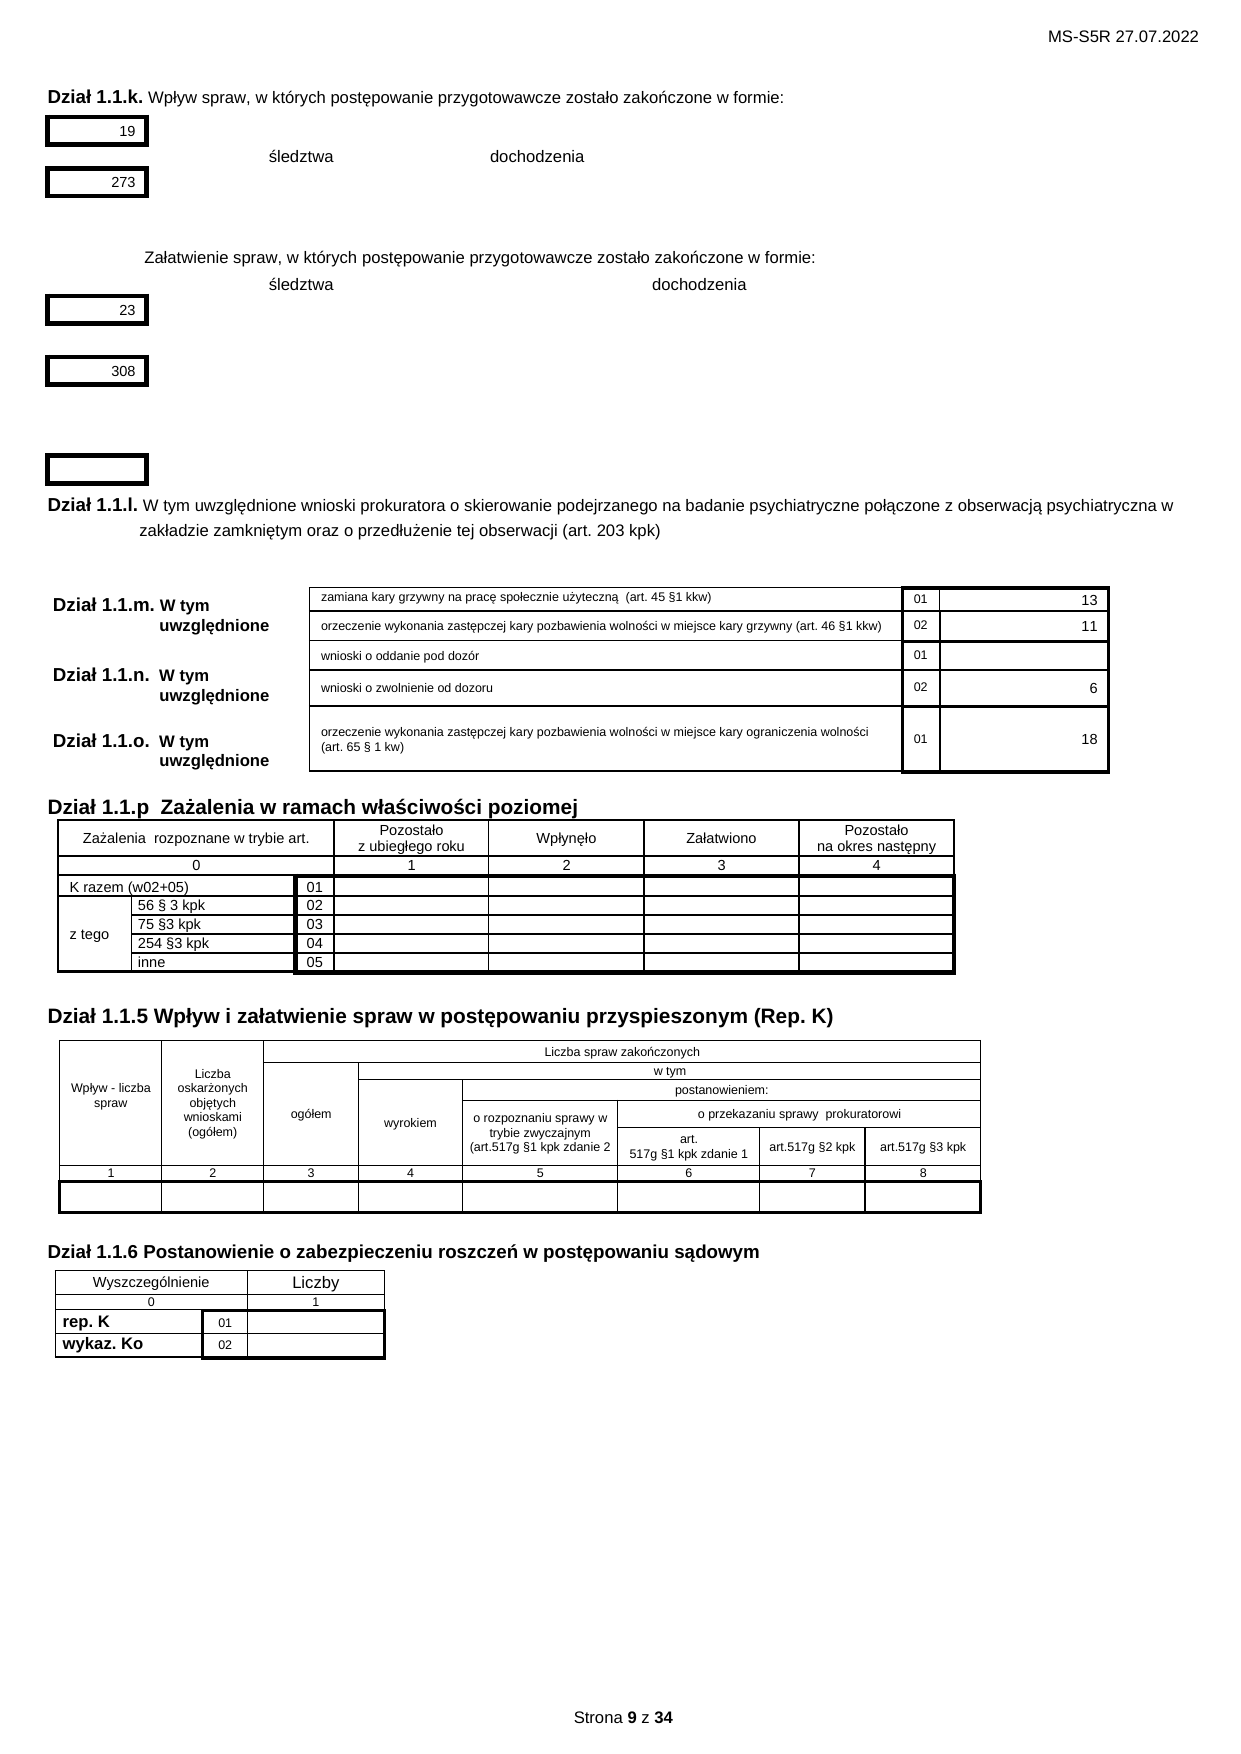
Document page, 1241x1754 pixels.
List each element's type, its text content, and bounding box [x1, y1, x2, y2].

table_cell [489, 935, 643, 952]
table_cell [335, 954, 488, 970]
table_cell 6 [941, 671, 1107, 705]
table_cell [335, 935, 488, 952]
table_cell [264, 1183, 358, 1211]
table_header 273 [50, 171, 144, 194]
table_cell [866, 1183, 979, 1211]
table_cell art.517g §3 kpk [866, 1128, 980, 1165]
table_cell [645, 954, 798, 970]
table_cell 11 [941, 612, 1107, 639]
table_header 23 [50, 298, 144, 321]
table_header 308 [50, 359, 144, 382]
table_header 01 [904, 590, 939, 610]
table_cell 2 [162, 1166, 263, 1180]
table_cell inne [132, 954, 293, 970]
table_header [50, 458, 144, 481]
table_cell 7 [760, 1166, 864, 1180]
table_header Wpływ - liczba spraw [60, 1041, 161, 1165]
table_cell [941, 643, 1107, 669]
table_cell 05 [298, 954, 333, 970]
table_cell [335, 916, 488, 933]
table_header 13 [940, 590, 1107, 610]
table_cell 75 §3 kpk [132, 916, 293, 933]
table_cell [248, 1334, 383, 1356]
table_cell 1 [335, 857, 488, 873]
table_cell o rozpoznaniu sprawy w trybie zwyczajnym (art.517g §1 kpk zdanie 2 [463, 1101, 617, 1165]
table_cell 1 [248, 1295, 384, 1309]
table_cell K razem (w02+05) [59, 876, 293, 895]
table_header zamiana kary grzywny na pracę społecznie użyteczną (art. 45 §1 kkw) [310, 588, 901, 610]
table_cell 18 [941, 708, 1107, 770]
table_header Załatwiono [645, 821, 798, 855]
table_cell 0 [59, 857, 333, 873]
table_cell wnioski o oddanie pod dozór [310, 641, 901, 669]
table_header Pozostało z ubiegłego roku [335, 821, 488, 855]
table_cell wyrokiem [359, 1080, 462, 1165]
table_cell 1 [60, 1166, 161, 1180]
table_header 19 [50, 119, 144, 142]
table_cell 3 [264, 1166, 358, 1180]
table_cell [618, 1183, 759, 1211]
table_cell w tym [359, 1063, 980, 1079]
table_cell [359, 1183, 462, 1211]
table_cell 01 [904, 643, 939, 669]
table_cell [335, 897, 488, 914]
table_cell [463, 1183, 617, 1211]
text Załatwienie spraw, w których postępowanie przygotowawcze zostało zakończone w formie: [47, 243, 1199, 268]
subtitle Dział 1.1.5 Wpływ i załatwienie spraw w postępowaniu przyspieszonym (Rep. K) [47, 1004, 1199, 1028]
table_cell [800, 954, 952, 970]
table_cell 6 [618, 1166, 759, 1180]
table_cell 04 [298, 935, 333, 952]
table_cell [489, 916, 643, 933]
table_cell ogółem [264, 1063, 358, 1165]
table_header Dział 1.1.m. W tym uwzględnione [47, 586, 309, 639]
table_cell art.517g §2 kpk [760, 1128, 864, 1165]
table_cell 03 [298, 916, 333, 933]
table_cell [645, 916, 798, 933]
table_cell Dział 1.1.n. W tym uwzględnione [47, 640, 309, 705]
table_cell [645, 935, 798, 952]
table_cell 02 [904, 612, 939, 639]
text śledztwa dochodzenia [47, 274, 1199, 293]
table_cell wnioski o zwolnienie od dozoru [310, 671, 901, 705]
table_cell [335, 878, 488, 895]
table_cell [489, 897, 643, 914]
table_cell 01 [298, 878, 333, 895]
table_cell [800, 897, 952, 914]
table_cell [800, 878, 952, 895]
table_cell orzeczenie wykonania zastępczej kary pozbawienia wolności w miejsce kary grzywny (art. 46 §1 kkw) [310, 612, 901, 639]
text Dział 1.1.k. Wpływ spraw, w których postępowanie przygotowawcze zostało zakończone w formie: [47, 83, 1199, 108]
table_cell Dział 1.1.o. W tym uwzględnione [47, 705, 309, 770]
table_header Liczba oskarżonych objętych wnioskami (ogółem) [162, 1041, 263, 1165]
table_cell 5 [463, 1166, 617, 1180]
text Dział 1.1.6 Postanowienie o zabezpieczeniu roszczeń w postępowaniu sądowym [47, 1239, 1199, 1264]
table_cell 02 [298, 897, 333, 914]
table_cell 01 [904, 708, 939, 770]
table_cell [489, 878, 643, 895]
table_cell [645, 897, 798, 914]
table_cell [162, 1183, 263, 1211]
table_cell 01 [204, 1312, 247, 1333]
table_cell 4 [800, 857, 953, 873]
text śledztwa dochodzenia [47, 147, 1199, 166]
table_cell 8 [866, 1166, 980, 1180]
table_cell 02 [204, 1334, 247, 1356]
table_cell [248, 1312, 383, 1333]
table_cell [645, 878, 798, 895]
table_header Zażalenia rozpoznane w trybie art. [59, 821, 333, 855]
subtitle Dział 1.1.p Zażalenia w ramach właściwości poziomej [47, 795, 1199, 819]
table_cell 4 [359, 1166, 462, 1180]
table_cell [61, 1183, 161, 1211]
table_cell [800, 935, 952, 952]
table_header Wyszczególnienie [56, 1271, 247, 1294]
table_cell rep. K [56, 1310, 201, 1333]
table_header Liczba spraw zakończonych [264, 1041, 980, 1062]
table_cell 3 [645, 857, 798, 873]
table_cell [800, 916, 952, 933]
table_cell 56 § 3 kpk [132, 897, 293, 914]
table_header Pozostało na okres następny [800, 821, 953, 855]
table_cell o przekazaniu sprawy prokuratorowi [618, 1101, 980, 1127]
table_header Liczby [248, 1271, 384, 1294]
table_cell z tego [59, 897, 131, 970]
table_cell 02 [904, 671, 939, 705]
table_cell postanowieniem: [463, 1080, 980, 1099]
table_cell [760, 1183, 864, 1211]
text Dział 1.1.l. W tym uwzględnione wnioski prokuratora o skierowanie podejrzanego na badanie psychiatryczne połączone z obserwacją psychiatryczna w zakładzie zamkniętym oraz o przedłużenie tej obserwacji (art. 203 kpk) [47, 492, 1199, 542]
table_cell 2 [489, 857, 643, 873]
table_cell 254 §3 kpk [132, 935, 293, 952]
table_cell orzeczenie wykonania zastępczej kary pozbawienia wolności w miejsce kary ograniczenia wolności (art. 65 § 1 kw) [310, 707, 901, 770]
table_header Wpłynęło [489, 821, 643, 855]
table_cell 0 [56, 1295, 247, 1309]
table_cell wykaz. Ko [56, 1334, 201, 1356]
table_cell art. 517g §1 kpk zdanie 1 [618, 1128, 759, 1165]
table_cell [489, 954, 643, 970]
